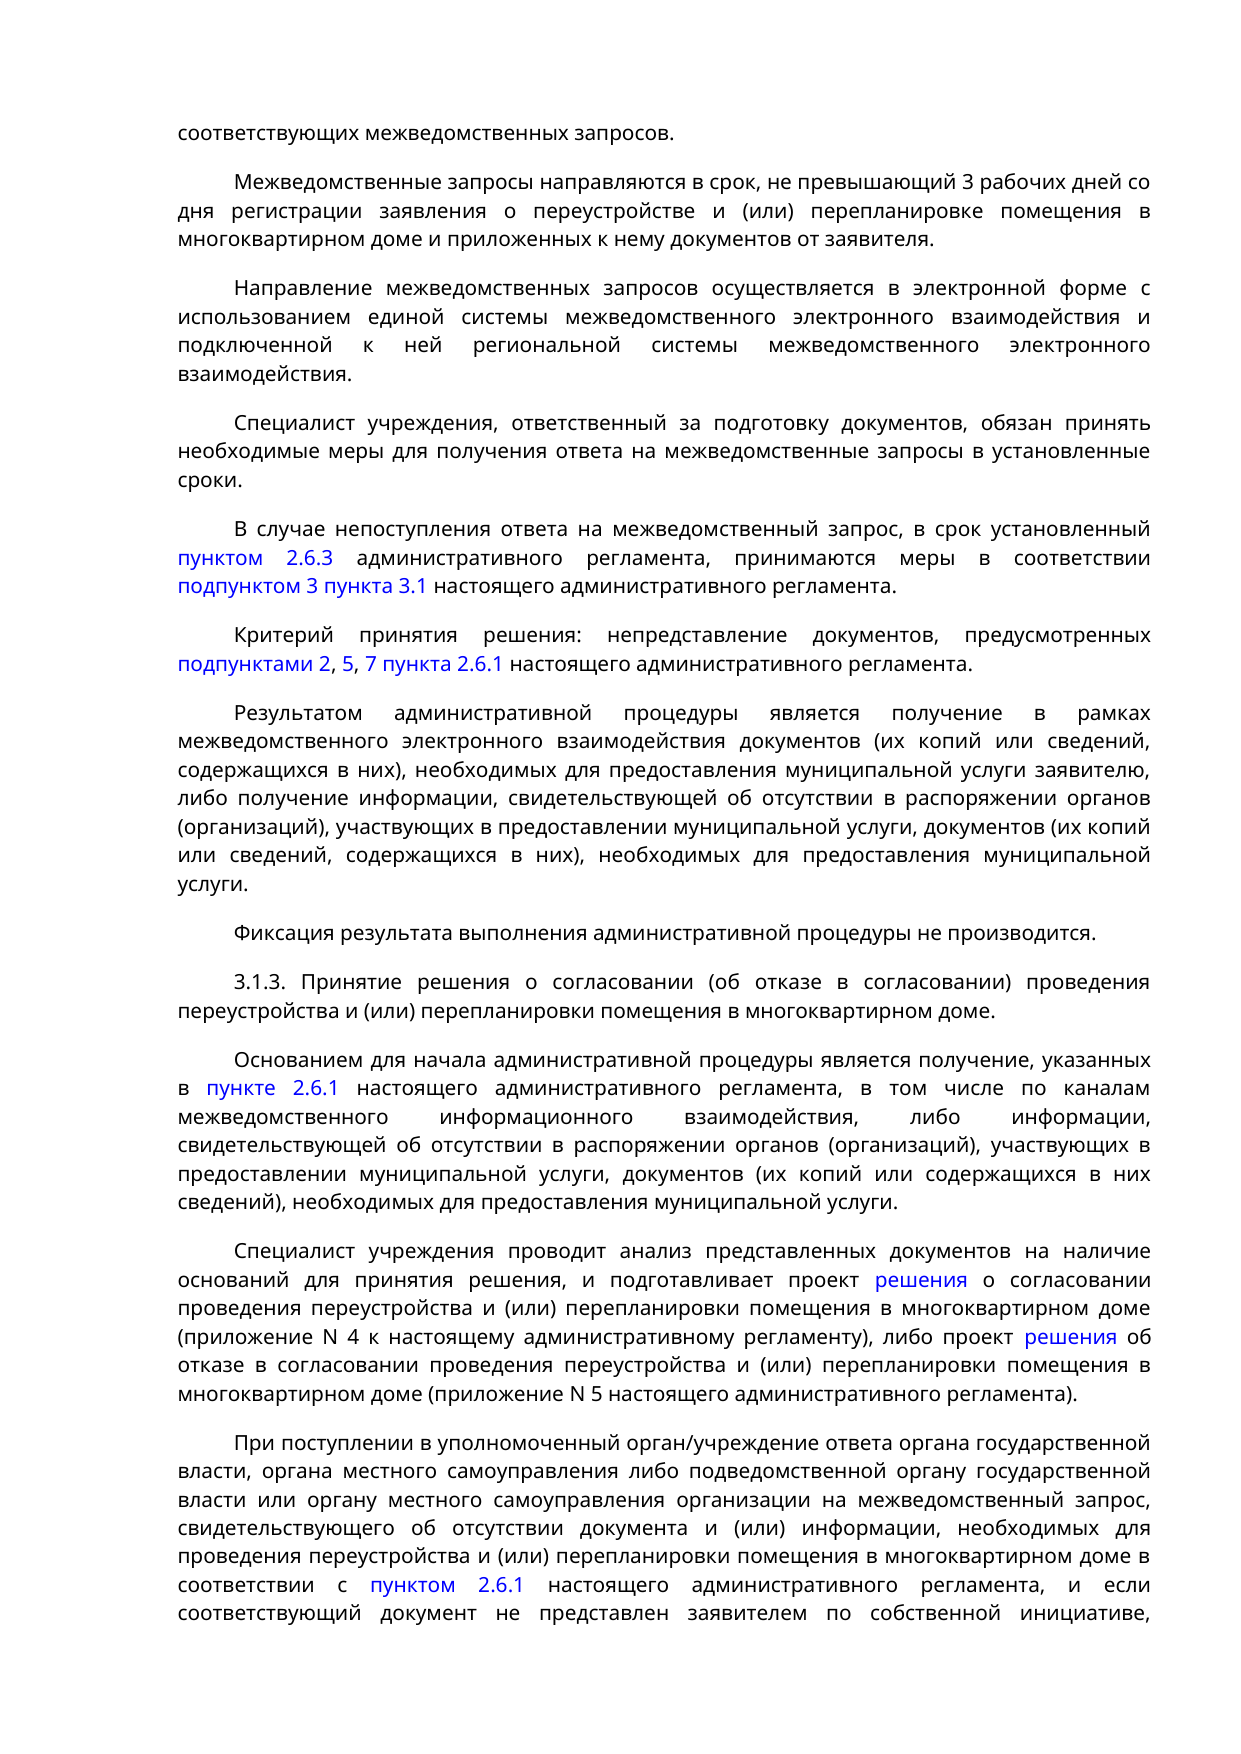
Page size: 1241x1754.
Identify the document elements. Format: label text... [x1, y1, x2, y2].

text Фиксация результата выполнения административной процедуры не производится. [177, 918, 1152, 946]
text Основанием для начала административной процедуры является получение, указанных в пункте 2.6.1 настоящего административного регламента, в том числе по каналам межведомственного информационного взаимодействия, либо информации, свидетельствующей об отсутствии в распоряжении органов (организаций), участвующих в предоставлении муниципальной услуги, документов (их копий или содержащихся в них сведений), необходимых для предоставления муниципальной услуги. [177, 1045, 1152, 1216]
text Межведомственные запросы направляются в срок, не превышающий 3 рабочих дней со дня регистрации заявления о переустройстве и (или) перепланировке помещения в многоквартирном доме и приложенных к нему документов от заявителя. [177, 167, 1152, 253]
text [177, 118, 1152, 147]
text В случае непоступления ответа на межведомственный запрос, в срок установленный пунктом 2.6.3 административного регламента, принимаются меры в соответствии подпунктом 3 пункта 3.1 настоящего административного регламента. [177, 514, 1152, 599]
text Специалист учреждения проводит анализ представленных документов на наличие оснований для принятия решения, и подготавливает проект решения о согласовании проведения переустройства и (или) перепланировки помещения в многоквартирном доме (приложение N 4 к настоящему административному регламенту), либо проект решения об отказе в согласовании проведения переустройства и (или) перепланировки помещения в многоквартирном доме (приложение N 5 настоящего административного регламента). [177, 1236, 1152, 1407]
text Направление межведомственных запросов осуществляется в электронной форме с использованием единой системы межведомственного электронного взаимодействия и подключенной к ней региональной системы межведомственного электронного взаимодействия. [177, 273, 1152, 387]
text Специалист учреждения, ответственный за подготовку документов, обязан принять необходимые меры для получения ответа на межведомственные запросы в установленные сроки. [177, 408, 1152, 493]
text Критерий принятия решения: непредставление документов, предусмотренных подпунктами 2, 5, 7 пункта 2.6.1 настоящего административного регламента. [177, 620, 1152, 677]
text Результатом административной процедуры является получение в рамках межведомственного электронного взаимодействия документов (их копий или сведений, содержащихся в них), необходимых для предоставления муниципальной услуги заявителю, либо получение информации, свидетельствующей об отсутствии в распоряжении органов (организаций), участвующих в предоставлении муниципальной услуги, документов (их копий или сведений, содержащихся в них), необходимых для предоставления муниципальной услуги. [177, 698, 1152, 897]
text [177, 1428, 1152, 1627]
text 3.1.3. Принятие решения о согласовании (об отказе в согласовании) проведения переустройства и (или) перепланировки помещения в многоквартирном доме. [177, 967, 1152, 1024]
